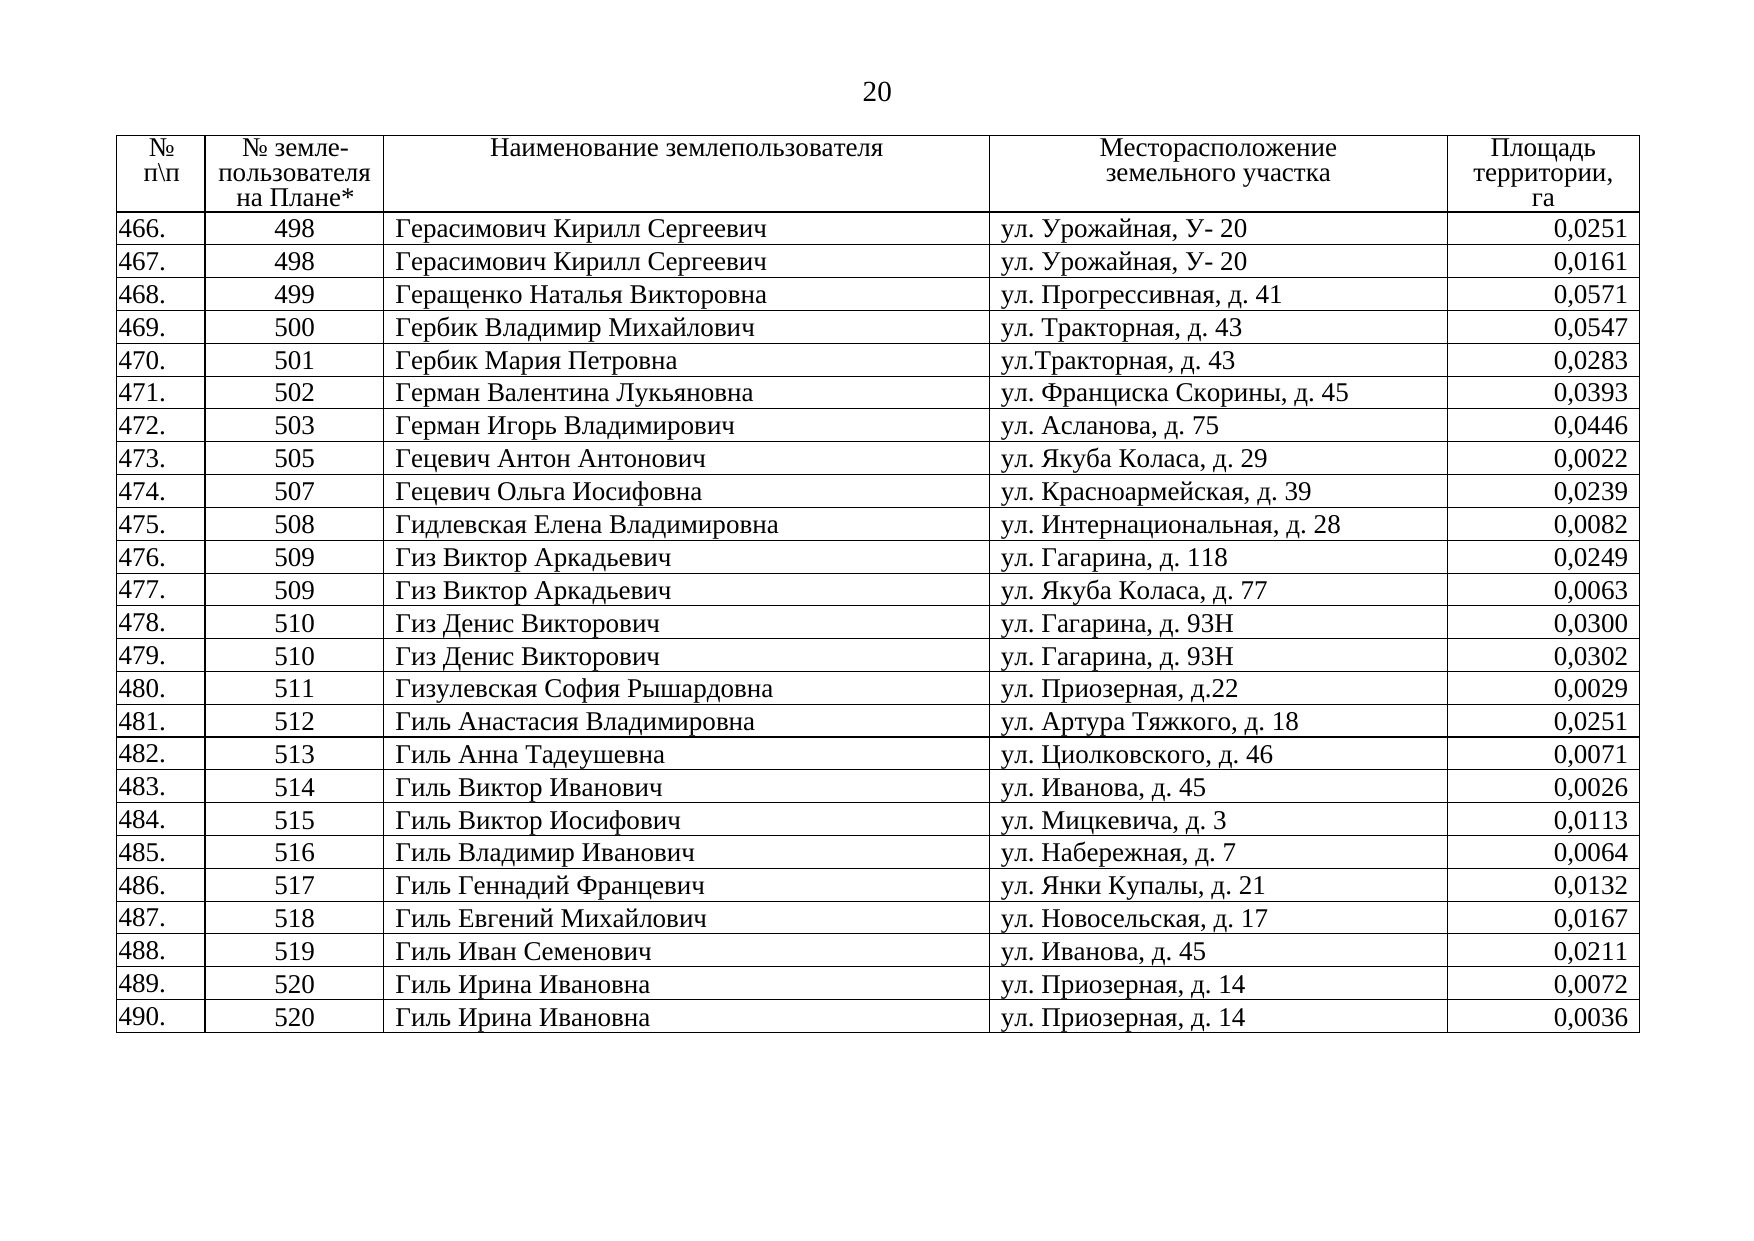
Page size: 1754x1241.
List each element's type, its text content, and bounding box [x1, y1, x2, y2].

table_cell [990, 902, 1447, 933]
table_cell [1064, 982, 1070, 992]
table_cell ул. Прогрессивная, д. 41 [990, 278, 1447, 310]
table_cell [117, 311, 204, 343]
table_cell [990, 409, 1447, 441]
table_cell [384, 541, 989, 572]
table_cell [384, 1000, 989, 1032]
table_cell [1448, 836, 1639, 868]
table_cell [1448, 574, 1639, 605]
table_cell Герасимович Кирилл Сергеевич [384, 213, 989, 244]
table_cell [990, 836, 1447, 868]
table_cell 498 [206, 245, 383, 277]
table_header Площадь территории, га [1448, 136, 1639, 211]
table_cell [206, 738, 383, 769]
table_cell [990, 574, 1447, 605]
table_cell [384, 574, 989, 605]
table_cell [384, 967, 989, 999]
table_cell 0,0547 [1448, 311, 1639, 343]
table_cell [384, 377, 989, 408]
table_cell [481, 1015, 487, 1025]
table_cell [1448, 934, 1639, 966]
table_header № земле-пользователя на Плане* [206, 136, 383, 211]
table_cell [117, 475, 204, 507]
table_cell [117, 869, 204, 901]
table_header Месторасположение земельного участка [990, 136, 1447, 211]
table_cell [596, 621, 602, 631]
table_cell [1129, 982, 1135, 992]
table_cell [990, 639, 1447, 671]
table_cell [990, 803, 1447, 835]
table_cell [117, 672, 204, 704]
table_cell Геращенко Наталья Викторовна [384, 278, 989, 310]
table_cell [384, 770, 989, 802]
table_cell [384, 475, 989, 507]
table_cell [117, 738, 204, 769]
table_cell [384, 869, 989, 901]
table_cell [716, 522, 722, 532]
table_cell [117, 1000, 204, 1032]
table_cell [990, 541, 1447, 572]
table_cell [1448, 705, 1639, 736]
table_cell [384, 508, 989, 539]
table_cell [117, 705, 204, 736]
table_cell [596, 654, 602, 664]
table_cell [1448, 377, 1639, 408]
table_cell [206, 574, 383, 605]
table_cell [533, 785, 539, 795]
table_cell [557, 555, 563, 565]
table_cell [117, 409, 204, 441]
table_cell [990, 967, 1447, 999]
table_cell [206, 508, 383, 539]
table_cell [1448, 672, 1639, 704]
table_cell [117, 278, 204, 310]
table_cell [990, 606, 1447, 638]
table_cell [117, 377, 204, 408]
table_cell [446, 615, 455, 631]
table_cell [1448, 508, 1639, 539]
table_header Наименование землепользователя [384, 136, 989, 211]
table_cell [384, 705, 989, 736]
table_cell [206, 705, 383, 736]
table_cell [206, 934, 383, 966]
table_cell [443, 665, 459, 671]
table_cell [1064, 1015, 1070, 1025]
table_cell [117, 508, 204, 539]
table_cell Герасимович Кирилл Сергеевич [384, 245, 989, 277]
table_cell [117, 213, 204, 244]
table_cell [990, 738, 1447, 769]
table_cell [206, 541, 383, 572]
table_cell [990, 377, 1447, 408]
table_cell ул. Тракторная, д. 43 [990, 311, 1447, 343]
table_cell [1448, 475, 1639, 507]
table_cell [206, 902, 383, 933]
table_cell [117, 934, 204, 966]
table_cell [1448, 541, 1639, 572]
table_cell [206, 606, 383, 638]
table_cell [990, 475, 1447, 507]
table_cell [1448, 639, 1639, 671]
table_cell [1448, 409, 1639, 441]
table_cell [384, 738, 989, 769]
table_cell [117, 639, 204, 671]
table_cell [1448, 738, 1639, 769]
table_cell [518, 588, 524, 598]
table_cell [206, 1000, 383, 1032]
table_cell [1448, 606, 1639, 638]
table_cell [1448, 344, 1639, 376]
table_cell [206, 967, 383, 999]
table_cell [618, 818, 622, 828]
table_cell 501 [206, 344, 383, 376]
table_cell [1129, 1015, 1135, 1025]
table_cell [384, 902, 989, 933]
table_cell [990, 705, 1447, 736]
table_cell ул. Урожайная, У- 20 [990, 213, 1447, 244]
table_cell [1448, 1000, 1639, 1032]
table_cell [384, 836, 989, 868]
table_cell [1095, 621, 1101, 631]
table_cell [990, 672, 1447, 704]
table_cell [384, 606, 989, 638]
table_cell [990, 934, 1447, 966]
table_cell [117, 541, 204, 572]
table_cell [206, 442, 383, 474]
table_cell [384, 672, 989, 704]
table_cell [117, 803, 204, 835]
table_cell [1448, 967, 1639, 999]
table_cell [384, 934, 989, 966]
table_cell 0,0161 [1448, 245, 1639, 277]
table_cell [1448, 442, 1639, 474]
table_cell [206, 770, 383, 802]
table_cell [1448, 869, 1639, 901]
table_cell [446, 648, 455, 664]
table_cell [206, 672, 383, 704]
table_header № п\п [117, 136, 204, 211]
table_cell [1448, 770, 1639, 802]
table_cell 0,0251 [1448, 213, 1639, 244]
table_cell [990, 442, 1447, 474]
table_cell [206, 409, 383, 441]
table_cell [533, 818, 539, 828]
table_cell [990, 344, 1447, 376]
table_cell Гербик Владимир Михайлович [384, 311, 989, 343]
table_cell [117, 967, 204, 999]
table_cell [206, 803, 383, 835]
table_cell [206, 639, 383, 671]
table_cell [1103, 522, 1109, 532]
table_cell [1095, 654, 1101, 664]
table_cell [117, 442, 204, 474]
table_cell ул. Урожайная, У- 20 [990, 245, 1447, 277]
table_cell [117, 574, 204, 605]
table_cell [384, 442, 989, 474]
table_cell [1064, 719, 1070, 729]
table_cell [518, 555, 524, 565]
table_cell 500 [206, 311, 383, 343]
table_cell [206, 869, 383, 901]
table_cell 499 [206, 278, 383, 310]
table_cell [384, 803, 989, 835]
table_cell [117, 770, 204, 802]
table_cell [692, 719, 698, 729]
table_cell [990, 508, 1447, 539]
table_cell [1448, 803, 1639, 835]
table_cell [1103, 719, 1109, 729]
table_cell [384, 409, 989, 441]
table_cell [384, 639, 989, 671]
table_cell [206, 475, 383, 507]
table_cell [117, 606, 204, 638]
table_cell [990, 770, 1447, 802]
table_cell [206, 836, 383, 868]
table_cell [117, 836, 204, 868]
table_cell 0,0571 [1448, 278, 1639, 310]
table_cell [117, 245, 204, 277]
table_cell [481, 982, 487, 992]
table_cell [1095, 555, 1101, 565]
table_cell Гербик Мария Петровна [384, 344, 989, 376]
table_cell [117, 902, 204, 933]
table_cell 498 [206, 213, 383, 244]
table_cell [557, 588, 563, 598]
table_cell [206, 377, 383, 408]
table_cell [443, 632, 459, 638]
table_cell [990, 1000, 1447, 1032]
table_cell [117, 344, 204, 376]
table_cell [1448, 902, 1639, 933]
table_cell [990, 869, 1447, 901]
